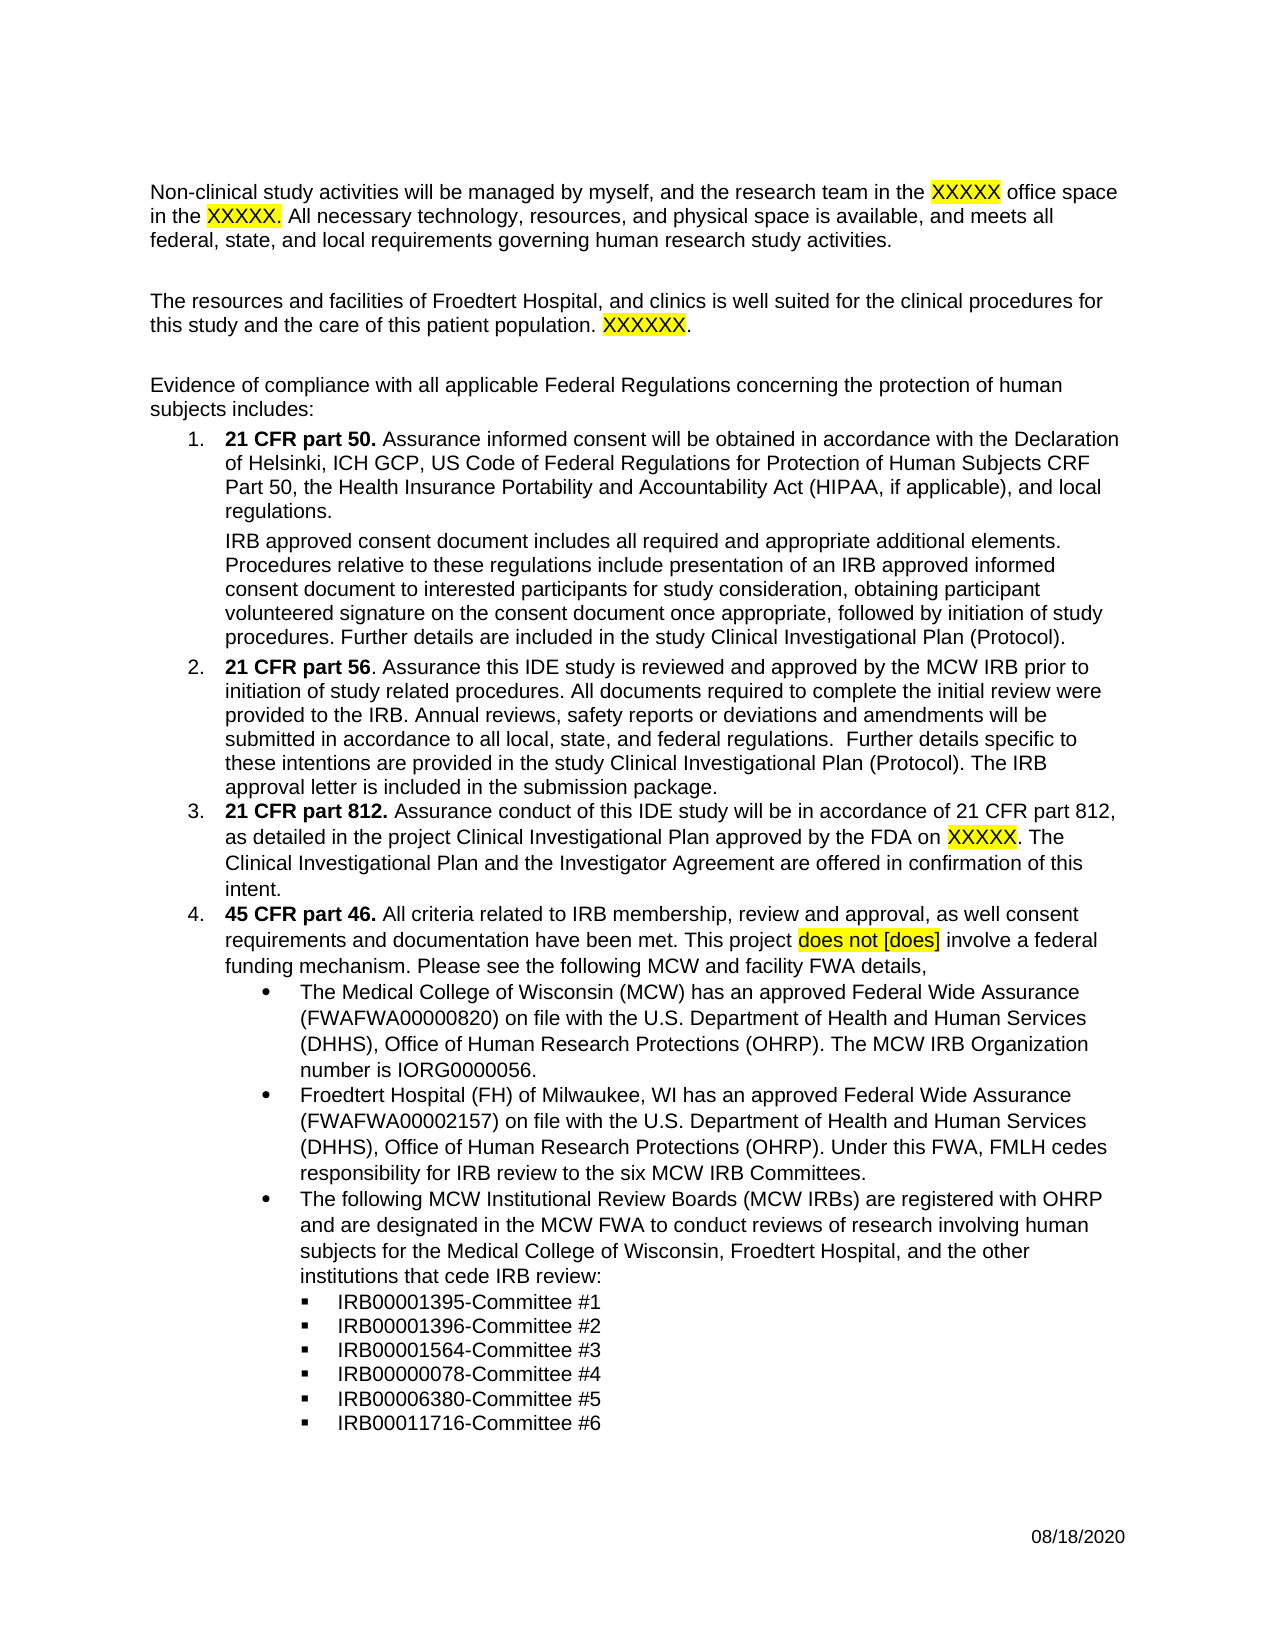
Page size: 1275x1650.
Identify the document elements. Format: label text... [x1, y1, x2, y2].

list IRB00006380-Committee #5 [300, 1386, 1125, 1410]
text The resources and facilities of Froedtert Hospital, and clinics is well suited for the clinical procedures for this study and the care of this patient population. XXXXXX. [150, 288, 1125, 336]
list IRB00001395-Committee #1 [300, 1290, 1125, 1314]
list IRB00001396-Committee #2 [300, 1314, 1125, 1338]
list IRB00001564-Committee #3 [300, 1338, 1125, 1362]
list 21 CFR part 50. Assurance informed consent will be obtained in accordance with the Declaration of Helsinki, ICH GCP, US Code of Federal Regulations for Protection of Human Subjects CRF Part 50, the Health Insurance Portability and Accountability Act (HIPAA, if applicable), and local regulations. [187, 427, 1125, 523]
text Evidence of compliance with all applicable Federal Regulations concerning the protection of human subjects includes: [150, 373, 1125, 421]
list 45 CFR part 46. All criteria related to IRB membership, review and approval, as well consent requirements and documentation have been met. This project does not [does] involve a federal funding mechanism. Please see the following MCW and facility FWA details, [187, 902, 1125, 978]
list The following MCW Institutional Review Boards (MCW IRBs) are registered with OHRP and are designated in the MCW FWA to conduct reviews of research involving human subjects for the Medical College of Wisconsin, Froedtert Hospital, and the other institutions that cede IRB review: [262, 1187, 1125, 1288]
list 21 CFR part 812. Assurance conduct of this IDE study will be in accordance of 21 CFR part 812, as detailed in the project Clinical Investigational Plan approved by the FDA on XXXXX. The Clinical Investigational Plan and the Investigator Agreement are offered in confirmation of this intent. [187, 799, 1125, 900]
text IRB approved consent document includes all required and appropriate additional elements. Procedures relative to these regulations include presentation of an IRB approved informed consent document to interested participants for study consideration, obtaining participant volunteered signature on the consent document once appropriate, followed by initiation of study procedures. Further details are included in the study Clinical Investigational Plan (Protocol). [225, 529, 1125, 649]
list Froedtert Hospital (FH) of Milwaukee, WI has an approved Federal Wide Assurance (FWA­FWA00002157) on file with the U.S. Department of Health and Human Services (DHHS), Office of Human Research Protections (OHRP). Under this FWA, FMLH cedes responsibility for IRB review to the six MCW IRB Committees. [262, 1083, 1125, 1185]
list IRB00011716-Committee #6 [300, 1410, 1125, 1434]
list 21 CFR part 56. Assurance this IDE study is reviewed and approved by the MCW IRB prior to initiation of study related procedures. All documents required to complete the initial review were provided to the IRB. Annual reviews, safety reports or deviations and amendments will be submitted in accordance to all local, state, and federal regulations. Further details specific to these intentions are provided in the study Clinical Investigational Plan (Protocol). The IRB approval letter is included in the submission package. [187, 655, 1125, 799]
text Non-clinical study activities will be managed by myself, and the research team in the XXXXX office space in the XXXXX. All necessary technology, resources, and physical space is available, and meets all federal, state, and local requirements governing human research study activities. [150, 180, 1125, 252]
list The Medical College of Wisconsin (MCW) has an approved Federal Wide Assurance (FWA­FWA00000820) on file with the U.S. Department of Health and Human Services (DHHS), Office of Human Research Protections (OHRP). The MCW IRB Organization number is IORG0000056. [262, 980, 1125, 1081]
list IRB00000078-Committee #4 [300, 1362, 1125, 1386]
